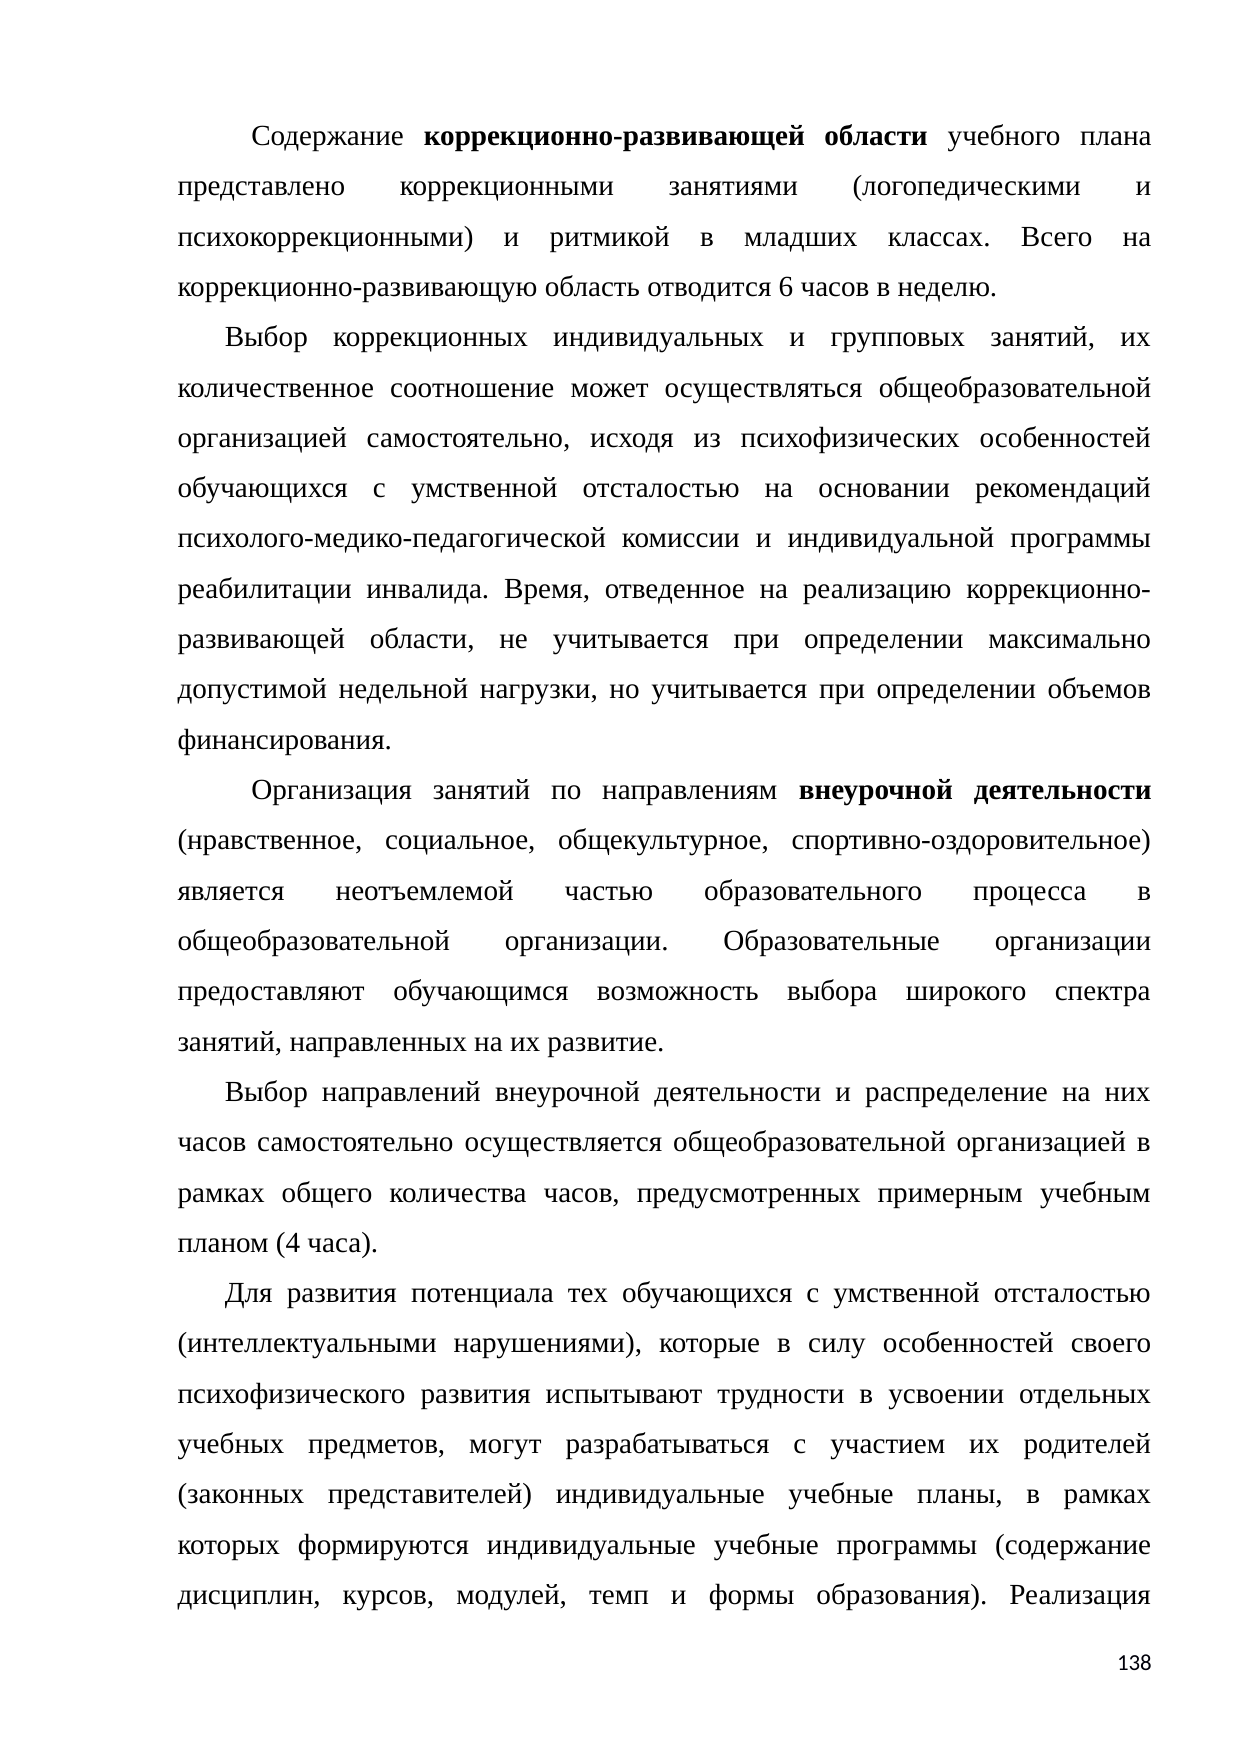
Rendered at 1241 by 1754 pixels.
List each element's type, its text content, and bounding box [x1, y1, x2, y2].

text Выбор коррекционных индивидуальных и групповых занятий, их количественное соотношение может осуществляться общеобразовательной организацией самостоятельно, исходя из психофизических особенностей обучающихся с умственной отсталостью на основании рекомендаций психолого-медико-педагогической комиссии и индивидуальной программы реабилитации инвалида. Время, отведенное на реализацию коррекционно-развивающей области, не учитывается при определении максимально допустимой недельной нагрузки, но учитывается при определении объемов финансирования. [177, 319, 1152, 755]
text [177, 1275, 1152, 1611]
text Выбор направлений внеурочной деятельности и распределение на них часов самостоятельно осуществляется общеобразовательной организацией в рамках общего количества часов, предусмотренных примерным учебным планом (4 часа). [177, 1074, 1152, 1258]
list Содержание коррекционно-развивающей области учебного плана представлено коррекционными занятиями (логопедическими и психокоррекционными) и ритмикой в младших классах. Всего на коррекционно-развивающую область отводится 6 часов в неделю. [177, 118, 1152, 303]
list Организация занятий по направлениям внеурочной деятельности (нравственное, социальное, общекультурное, спортивно-оздоровительное) является неотъемлемой частью образовательного процесса в общеобразовательной организации. Образовательные организации предоставляют обучающимся возможность выбора широкого спектра занятий, направленных на их развитие. [177, 772, 1152, 1057]
